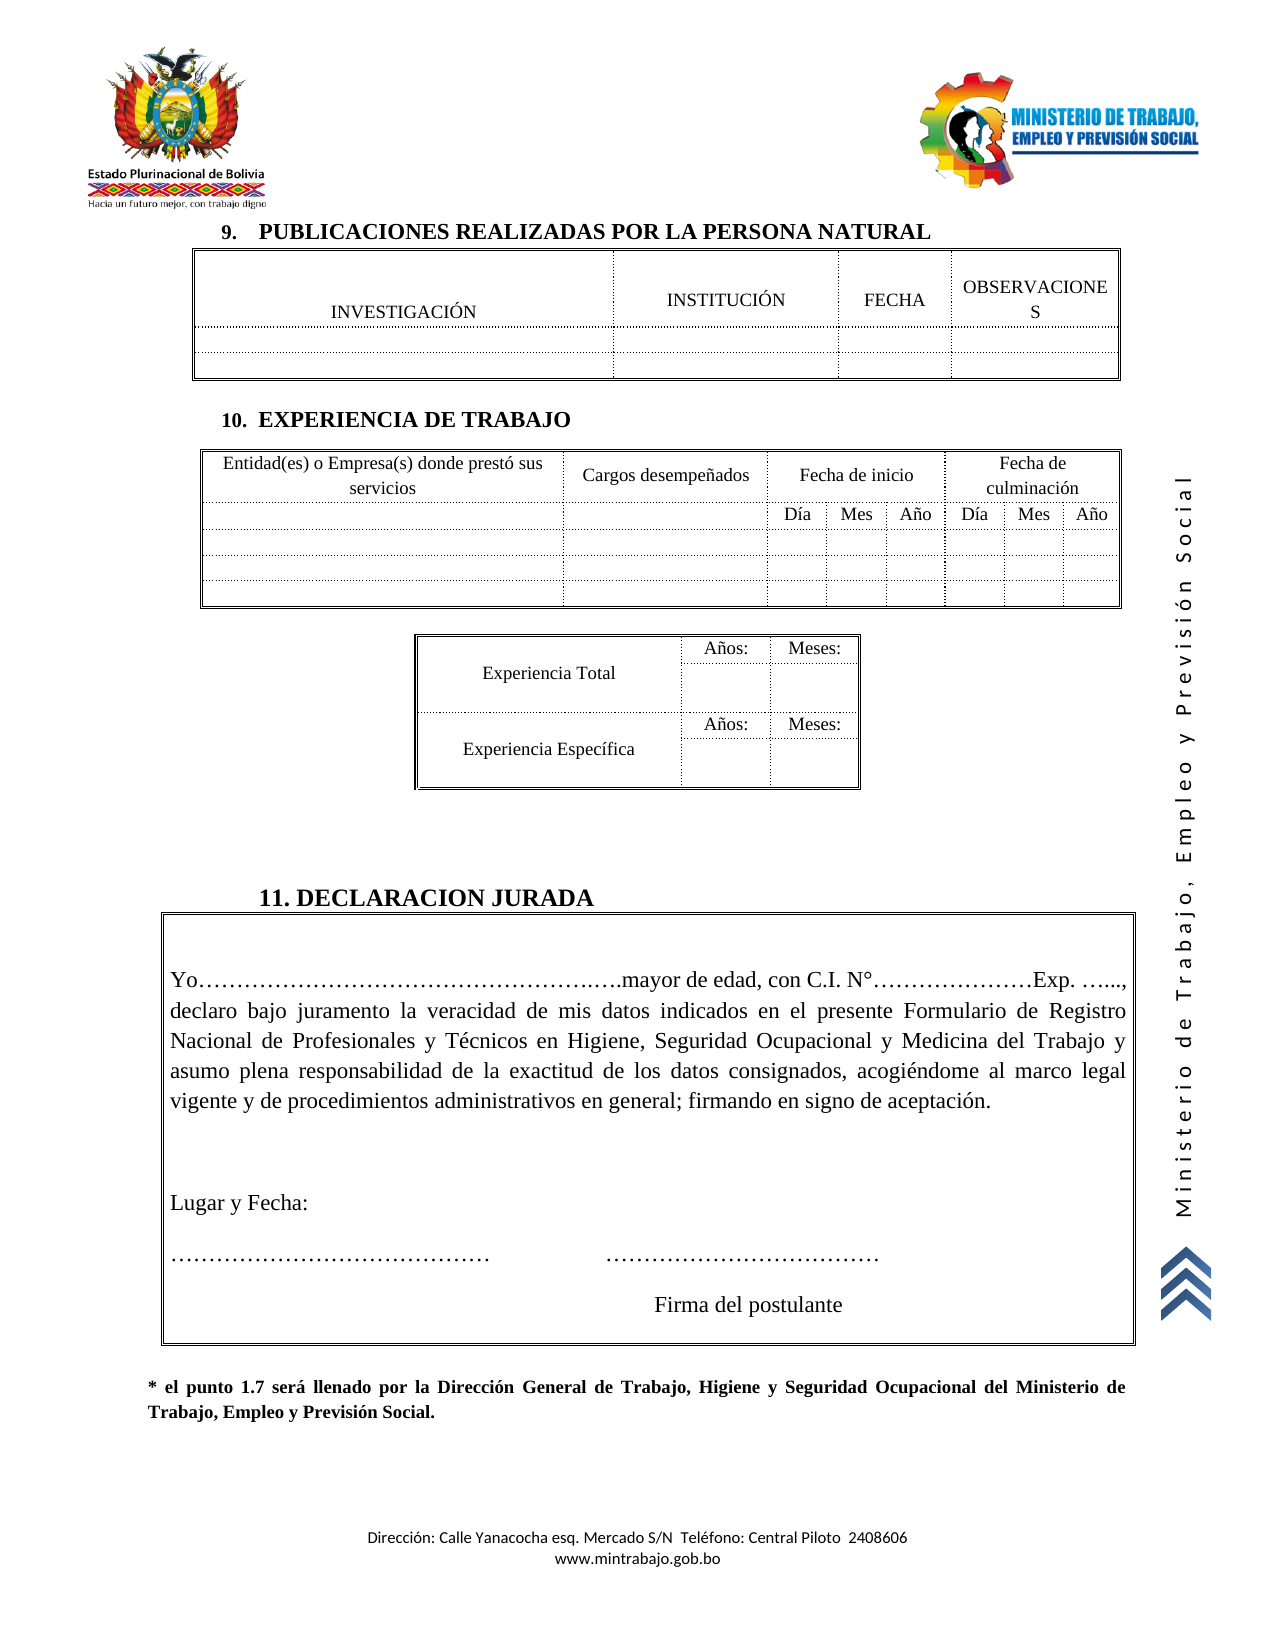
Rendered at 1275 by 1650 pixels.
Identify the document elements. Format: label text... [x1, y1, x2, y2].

table_cell Meses: [770, 712, 858, 738]
table_cell [682, 663, 770, 712]
table_header Años: [682, 637, 770, 663]
table_cell Día [768, 502, 827, 529]
table_cell [613, 352, 838, 378]
table_cell [827, 555, 886, 580]
table_header OBSERVACIONES [951, 251, 1118, 326]
table_cell [564, 555, 768, 580]
table_cell [1004, 580, 1063, 606]
table_cell [951, 352, 1118, 378]
subtitle PUBLICACIONES REALIZADAS POR LA PERSONA NATURAL [221, 218, 1127, 244]
table_header Fecha de culminación [945, 452, 1119, 502]
table_cell Mes [827, 502, 886, 529]
table_cell [564, 502, 768, 529]
table_cell [768, 580, 827, 606]
table_cell [839, 352, 951, 378]
table_cell [613, 326, 838, 352]
text 11. DECLARACION JURADA [259, 883, 1127, 912]
subtitle EXPERIENCIA DE TRABAJO [221, 406, 1127, 432]
table_header INSTITUCIÓN [613, 251, 838, 326]
table_cell Día [945, 502, 1004, 529]
table_cell [886, 529, 945, 554]
table_cell [1004, 529, 1063, 554]
table_cell [827, 529, 886, 554]
table_header Experiencia Total [418, 637, 682, 712]
table_cell [1063, 555, 1119, 580]
table_cell Año [886, 502, 945, 529]
table_cell Experiencia Específica [418, 712, 682, 787]
table_cell [945, 529, 1004, 554]
table_header Entidad(es) o Empresa(s) donde prestó sus servicios [203, 452, 564, 502]
table_cell [886, 555, 945, 580]
table_cell [682, 738, 770, 787]
picture [87, 46, 266, 209]
table_cell [195, 352, 613, 378]
table_cell [564, 580, 768, 606]
table_header Meses: [770, 637, 858, 663]
table_cell [203, 502, 564, 529]
table_cell [770, 738, 858, 787]
table_header Fecha de inicio [768, 452, 945, 502]
table_cell [768, 555, 827, 580]
table_header Yo…………………………………………….….mayor de edad, con C.I. N°…………………Exp. …..., declaro bajo juramento la veracidad de mis datos indicados en el presente Formulario de Registro Nacional de Profesionales y Técnicos en Higiene, Seguridad Ocupacional y Medicina del Trabajo y asumo plena responsabilidad de la exactitud de los datos consignados, acogiéndome al marco legal vigente y de procedimientos administrativos en general; firmando en signo de aceptación. Lugar y Fecha: …………………………………… ……………………………… Firma del postulante [164, 915, 1133, 1342]
table_cell [203, 529, 564, 554]
table_cell [768, 529, 827, 554]
table_cell [1063, 580, 1119, 606]
table_cell [770, 663, 858, 712]
table_header FECHA [839, 251, 951, 326]
table_cell [203, 555, 564, 580]
table_cell Año [1063, 502, 1119, 529]
table_cell [945, 580, 1004, 606]
table_cell Mes [1004, 502, 1063, 529]
picture [917, 71, 1200, 189]
table_header INVESTIGACIÓN [195, 251, 613, 326]
table_cell [203, 580, 564, 606]
table_cell [1063, 529, 1119, 554]
list * el punto 1.7 será llenado por la Dirección General de Trabajo, Higiene y Seguridad Ocupacional del Ministerio de Trabajo, Empleo y Previsión Social. [148, 1376, 1127, 1422]
table_header Cargos desempeñados [564, 452, 768, 502]
table_cell [564, 529, 768, 554]
table_cell [951, 326, 1118, 352]
table_cell [839, 326, 951, 352]
table_cell [945, 555, 1004, 580]
table_cell [886, 580, 945, 606]
table_cell [195, 326, 613, 352]
table_cell [1004, 555, 1063, 580]
table_cell Años: [682, 712, 770, 738]
table_cell [827, 580, 886, 606]
